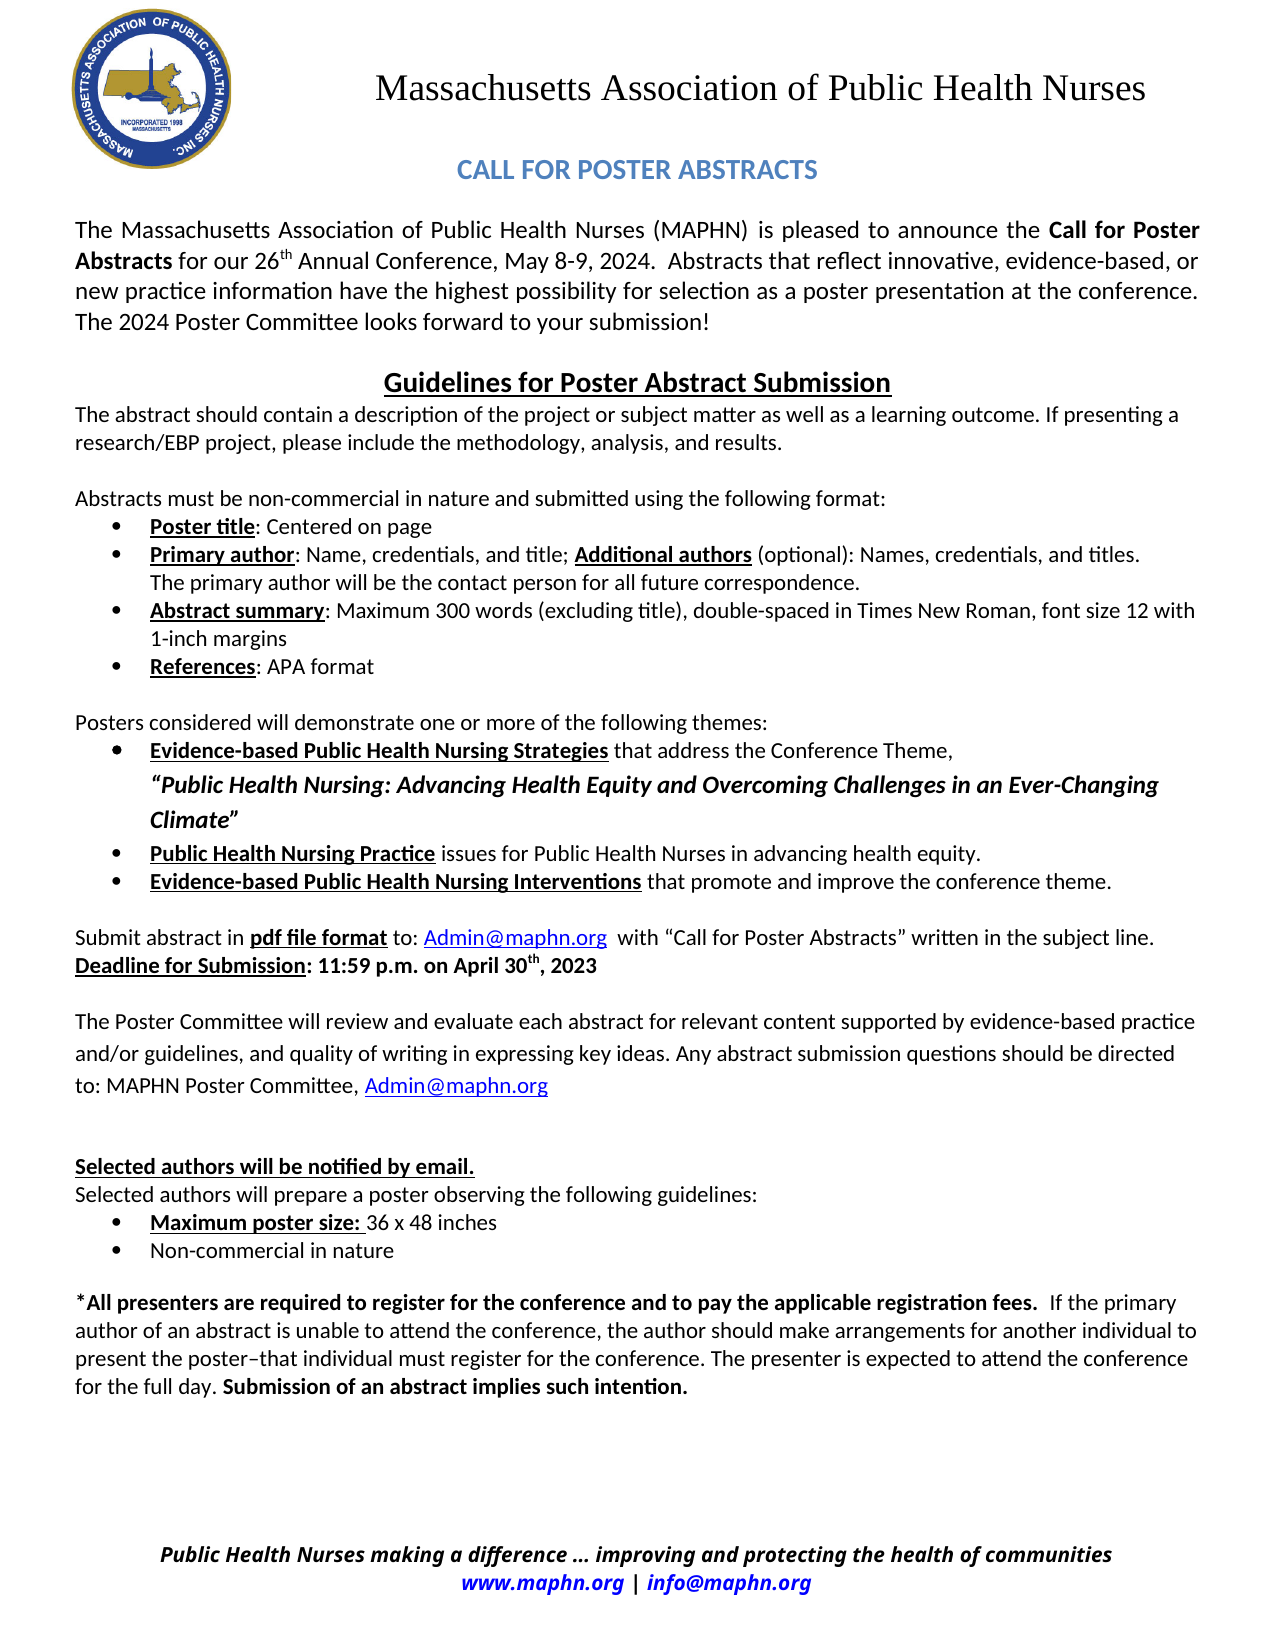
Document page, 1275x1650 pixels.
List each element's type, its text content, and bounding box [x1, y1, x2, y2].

text The Poster Committee will review and evaluate each abstract for relevant content supported by evidence-based practice and/or guidelines, and quality of writing in expressing key ideas. Any abstract submission questions should be directed to: MAPHN Poster Committee, Admin@maphn.org [75, 1007, 1200, 1099]
picture [71, 8, 232, 169]
list Non-commercial in nature [112, 1236, 1200, 1264]
text The abstract should contain a description of the project or subject matter as well as a learning outcome. If presenting a research/EBP project, please include the methodology, analysis, and results. [75, 400, 1200, 456]
list Abstract summary: Maximum 300 words (excluding title), double-spaced in Times New Roman, font size 12 with 1-inch margins [112, 596, 1200, 652]
text Selected authors will prepare a poster observing the following guidelines: [75, 1180, 1200, 1208]
text The Massachusetts Association of Public Health Nurses (MAPHN) is pleased to announce the Call for Poster Abstracts for our 26th Annual Conference, May 8-9, 2024. Abstracts that reflect innovative, evidence-based, or new practice information have the highest possibility for selection as a poster presentation at the conference. The 2024 Poster Committee looks forward to your submission! [75, 214, 1200, 336]
text Posters considered will demonstrate one or more of the following themes: [75, 708, 1200, 736]
list Maximum poster size: 36 x 48 inches [112, 1208, 1200, 1236]
list Primary author: Name, credentials, and title; Additional authors (optional): Names, credentials, and titles. The primary author will be the contact person for all future correspondence. [112, 540, 1200, 596]
text Submit abstract in pdf file format to: Admin@maphn.org with “Call for Poster Abstracts” written in the subject line. [75, 923, 1200, 951]
text Deadline for Submission: 11:59 p.m. on April 30th, 2023 [75, 951, 1200, 979]
text Selected authors will be notified by email. [75, 1152, 1200, 1180]
list Poster title: Centered on page [112, 512, 1200, 540]
text CALL FOR POSTER ABSTRACTS [75, 151, 1200, 186]
list Evidence-based Public Health Nursing Strategies that address the Conference Theme, “Public Health Nursing: Advancing Health Equity and Overcoming Challenges in an Ever-Changing Climate” [112, 736, 1200, 834]
text Guidelines for Poster Abstract Submission [75, 364, 1200, 400]
list Evidence-based Public Health Nursing Interventions that promote and improve the conference theme. [112, 867, 1200, 895]
text *All presenters are required to register for the conference and to pay the applicable registration fees. If the primary author of an abstract is unable to attend the conference, the author should make arrangements for another individual to present the poster–that individual must register for the conference. The presenter is expected to attend the conference for the full day. Submission of an abstract implies such intention. [75, 1288, 1200, 1401]
text Abstracts must be non-commercial in nature and submitted using the following format: [75, 484, 1200, 512]
list Public Health Nursing Practice issues for Public Health Nurses in advancing health equity. [112, 839, 1200, 867]
list References: APA format [112, 652, 1200, 680]
